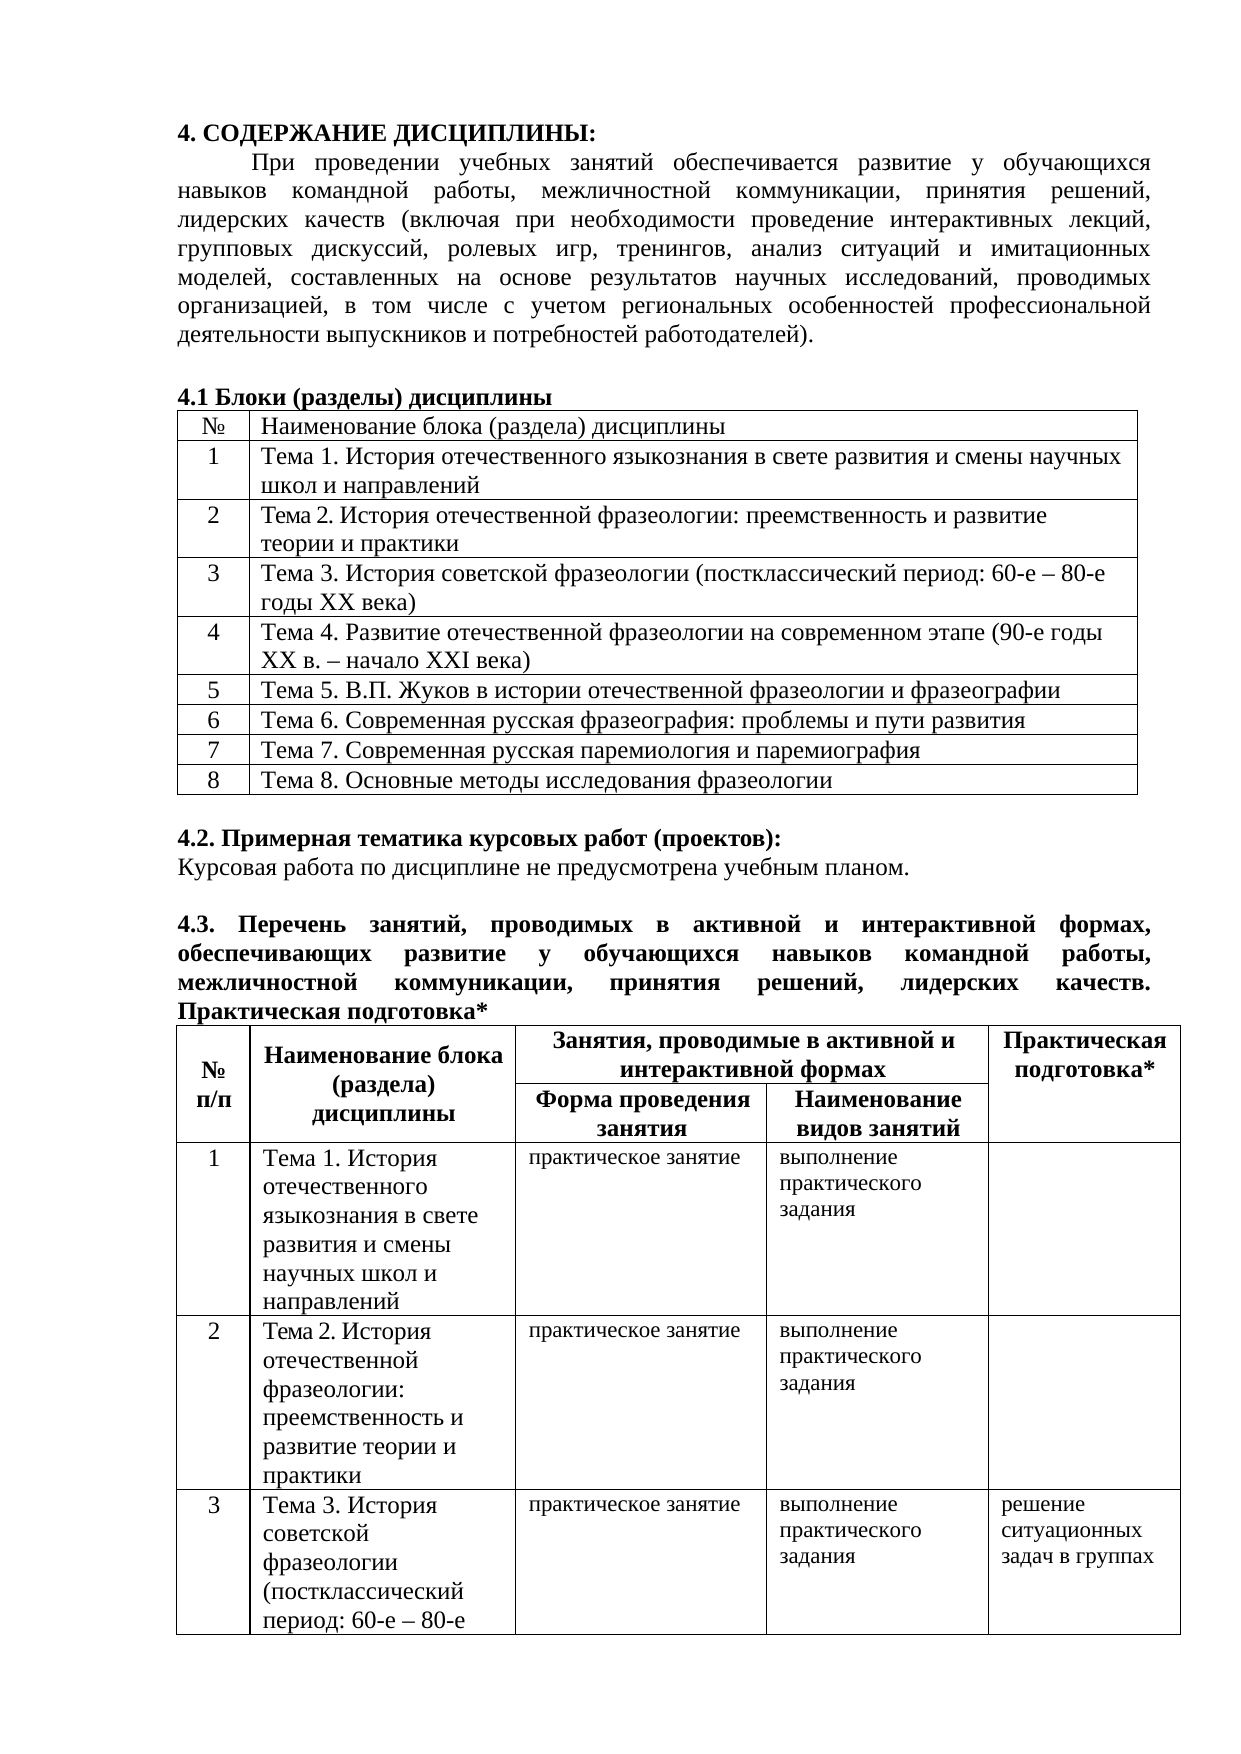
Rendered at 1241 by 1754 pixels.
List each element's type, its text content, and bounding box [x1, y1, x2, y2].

text 4.1 Блоки (разделы) дисциплины [177, 382, 1152, 410]
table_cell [767, 1490, 988, 1633]
table_cell 1 [177, 1143, 249, 1315]
text Курсовая работа по дисциплине не предусмотрена учебным планом. [177, 852, 1152, 881]
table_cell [989, 1490, 1180, 1633]
table_header № [178, 411, 249, 440]
table_cell [989, 1143, 1180, 1315]
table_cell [516, 1490, 766, 1633]
table_cell Форма проведения занятия [516, 1084, 766, 1142]
text 4.3. Перечень занятий, проводимых в активной и интерактивной формах, обеспечивающих развитие у обучающихся навыков командной работы, межличностной коммуникации, принятия решений, лидерских качеств. Практическая подготовка* [177, 909, 1152, 1024]
table_cell практическое занятие [516, 1316, 766, 1489]
table_header Практическая подготовка* [989, 1026, 1180, 1142]
table_cell 5 [178, 675, 249, 704]
table_header Занятия, проводимые в активной и интерактивной формах [516, 1026, 988, 1083]
text При проведении учебных занятий обеспечивается развитие у обучающихся навыков командной работы, межличностной коммуникации, принятия решений, лидерских качеств (включая при необходимости проведение интерактивных лекций, групповых дискуссий, ролевых игр, тренингов, анализ ситуаций и имитационных моделей, составленных на основе результатов научных исследований, проводимых организацией, в том числе с учетом региональных особенностей профессиональной деятельности выпускников и потребностей работодателей). [177, 147, 1152, 348]
table_header № п/п [177, 1026, 249, 1142]
table_cell Тема 8. Основные методы исследования фразеологии [250, 765, 1137, 793]
table_cell Тема 4. Развитие отечественной фразеологии на современном этапе (90-е годы ХХ в. – начало XXI века) [250, 617, 1137, 674]
table_cell выполнение практического задания [767, 1316, 988, 1489]
table_cell Тема 1. История отечественного языкознания в свете развития и смены научных школ и направлений [250, 441, 1137, 499]
table_cell выполнение практического задания [767, 1143, 988, 1315]
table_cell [251, 1490, 515, 1633]
table_cell Тема 6. Современная русская фразеография: проблемы и пути развития [250, 705, 1137, 734]
table_cell Тема 2. История отечественной фразеологии: преемственность и развитие теории и практики [250, 500, 1137, 557]
table_cell 3 [177, 1490, 249, 1633]
table_cell 6 [178, 705, 249, 734]
table_cell 1 [178, 441, 249, 499]
table_cell 7 [178, 735, 249, 764]
table_header Наименование блока (раздела) дисциплины [250, 411, 1137, 440]
table_cell 2 [177, 1316, 249, 1489]
table_cell [989, 1316, 1180, 1489]
table_cell 4 [178, 617, 249, 674]
table_cell Тема 2. История отечественной фразеологии: преемственность и развитие теории и практики [251, 1316, 515, 1489]
table_cell 3 [178, 558, 249, 616]
text 4.2. Примерная тематика курсовых работ (проектов): [177, 823, 1152, 852]
table_cell Тема 7. Современная русская паремиология и паремиография [250, 735, 1137, 764]
table_header Наименование блока (раздела) дисциплины [251, 1026, 515, 1142]
table_cell практическое занятие [516, 1143, 766, 1315]
table_cell Наименование видов занятий [767, 1084, 988, 1142]
table_cell Тема 3. История советской фразеологии (постклассический период: 60-е – 80-е годы XX века) [250, 558, 1137, 616]
table_cell 8 [178, 765, 249, 793]
table_cell 2 [178, 500, 249, 557]
table_cell Тема 5. В.П. Жуков в истории отечественной фразеологии и фразеографии [250, 675, 1137, 704]
table_cell Тема 1. История отечественного языкознания в свете развития и смены научных школ и направлений [251, 1143, 515, 1315]
text 4. Содержание дисциплины: [177, 118, 1152, 147]
